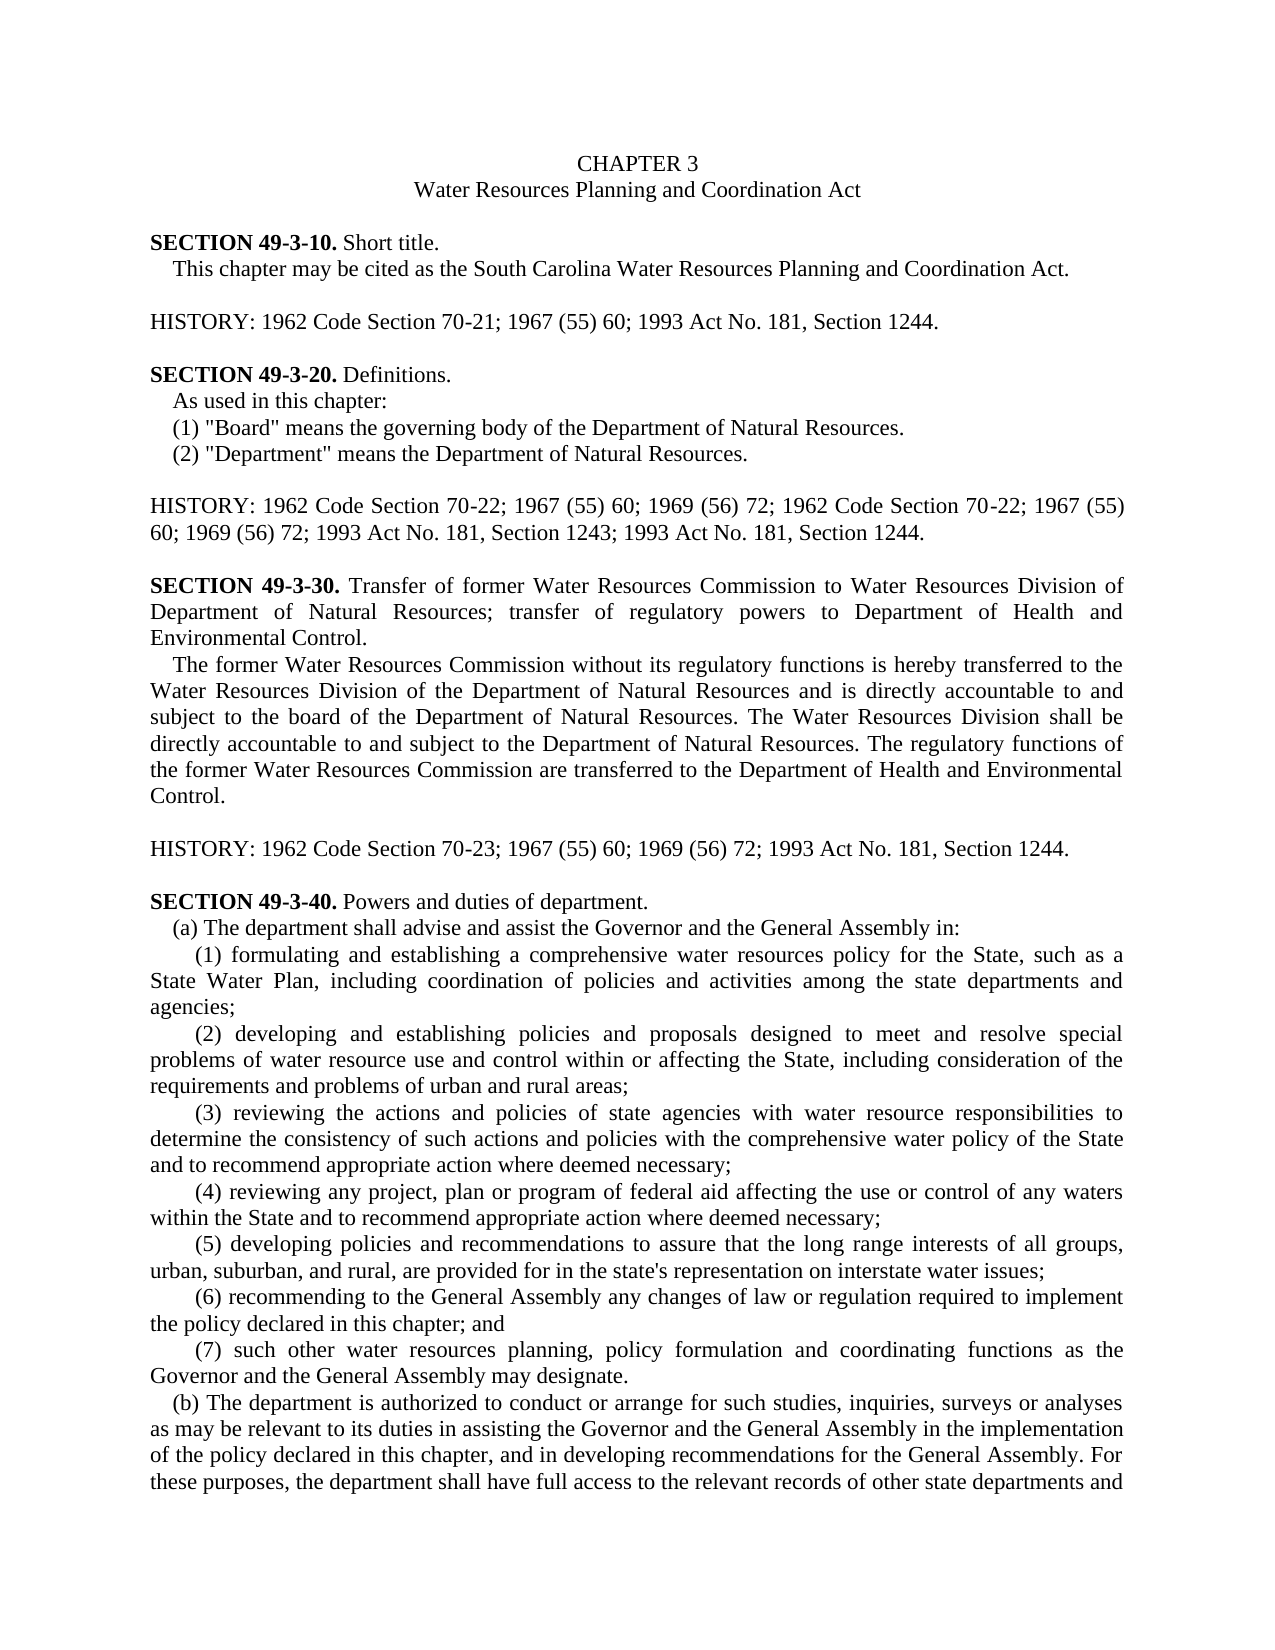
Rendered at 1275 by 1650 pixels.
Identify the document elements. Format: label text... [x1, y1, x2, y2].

text (7) such other water resources planning, policy formulation and coordinating functions as the Governor and the General Assembly may designate. [150, 1336, 1125, 1389]
text (4) reviewing any project, plan or program of federal aid affecting the use or control of any waters within the State and to recommend appropriate action where deemed necessary; [150, 1178, 1125, 1231]
text As used in this chapter: [150, 387, 1125, 413]
text (6) recommending to the General Assembly any changes of law or regulation required to implement the policy declared in this chapter; and [150, 1283, 1125, 1336]
text SECTION 49-3-30. Transfer of former Water Resources Commission to Water Resources Division of Department of Natural Resources; transfer of regulatory powers to Department of Health and Environmental Control. [150, 572, 1125, 651]
text (2) "Department" means the Department of Natural Resources. [150, 440, 1125, 466]
text CHAPTER 3 [150, 150, 1125, 176]
text SECTION 49-3-10. Short title. [150, 229, 1125, 255]
text This chapter may be cited as the South Carolina Water Resources Planning and Coordination Act. [150, 255, 1125, 282]
text HISTORY: 1962 Code Section 70-23; 1967 (55) 60; 1969 (56) 72; 1993 Act No. 181, Section 1244. [150, 835, 1125, 862]
text SECTION 49-3-20. Definitions. [150, 361, 1125, 387]
text (a) The department shall advise and assist the Governor and the General Assembly in: [150, 914, 1125, 941]
text (2) developing and establishing policies and proposals designed to meet and resolve special problems of water resource use and control within or affecting the State, including consideration of the requirements and problems of urban and rural areas; [150, 1020, 1125, 1099]
text SECTION 49-3-40. Powers and duties of department. [150, 888, 1125, 914]
text (1) formulating and establishing a comprehensive water resources policy for the State, such as a State Water Plan, including coordination of policies and activities among the state departments and agencies; [150, 941, 1125, 1020]
text The former Water Resources Commission without its regulatory functions is hereby transferred to the Water Resources Division of the Department of Natural Resources and is directly accountable to and subject to the board of the Department of Natural Resources. The Water Resources Division shall be directly accountable to and subject to the Department of Natural Resources. The regulatory functions of the former Water Resources Commission are transferred to the Department of Health and Environmental Control. [150, 651, 1125, 809]
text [150, 1389, 1125, 1494]
text (3) reviewing the actions and policies of state agencies with water resource responsibilities to determine the consistency of such actions and policies with the comprehensive water policy of the State and to recommend appropriate action where deemed necessary; [150, 1099, 1125, 1178]
text HISTORY: 1962 Code Section 70-22; 1967 (55) 60; 1969 (56) 72; 1962 Code Section 70-22; 1967 (55) 60; 1969 (56) 72; 1993 Act No. 181, Section 1243; 1993 Act No. 181, Section 1244. [150, 493, 1125, 545]
text (5) developing policies and recommendations to assure that the long range interests of all groups, urban, suburban, and rural, are provided for in the state's representation on interstate water issues; [150, 1231, 1125, 1283]
text HISTORY: 1962 Code Section 70-21; 1967 (55) 60; 1993 Act No. 181, Section 1244. [150, 308, 1125, 334]
text (1) "Board" means the governing body of the Department of Natural Resources. [150, 413, 1125, 440]
text Water Resources Planning and Coordination Act [150, 176, 1125, 203]
